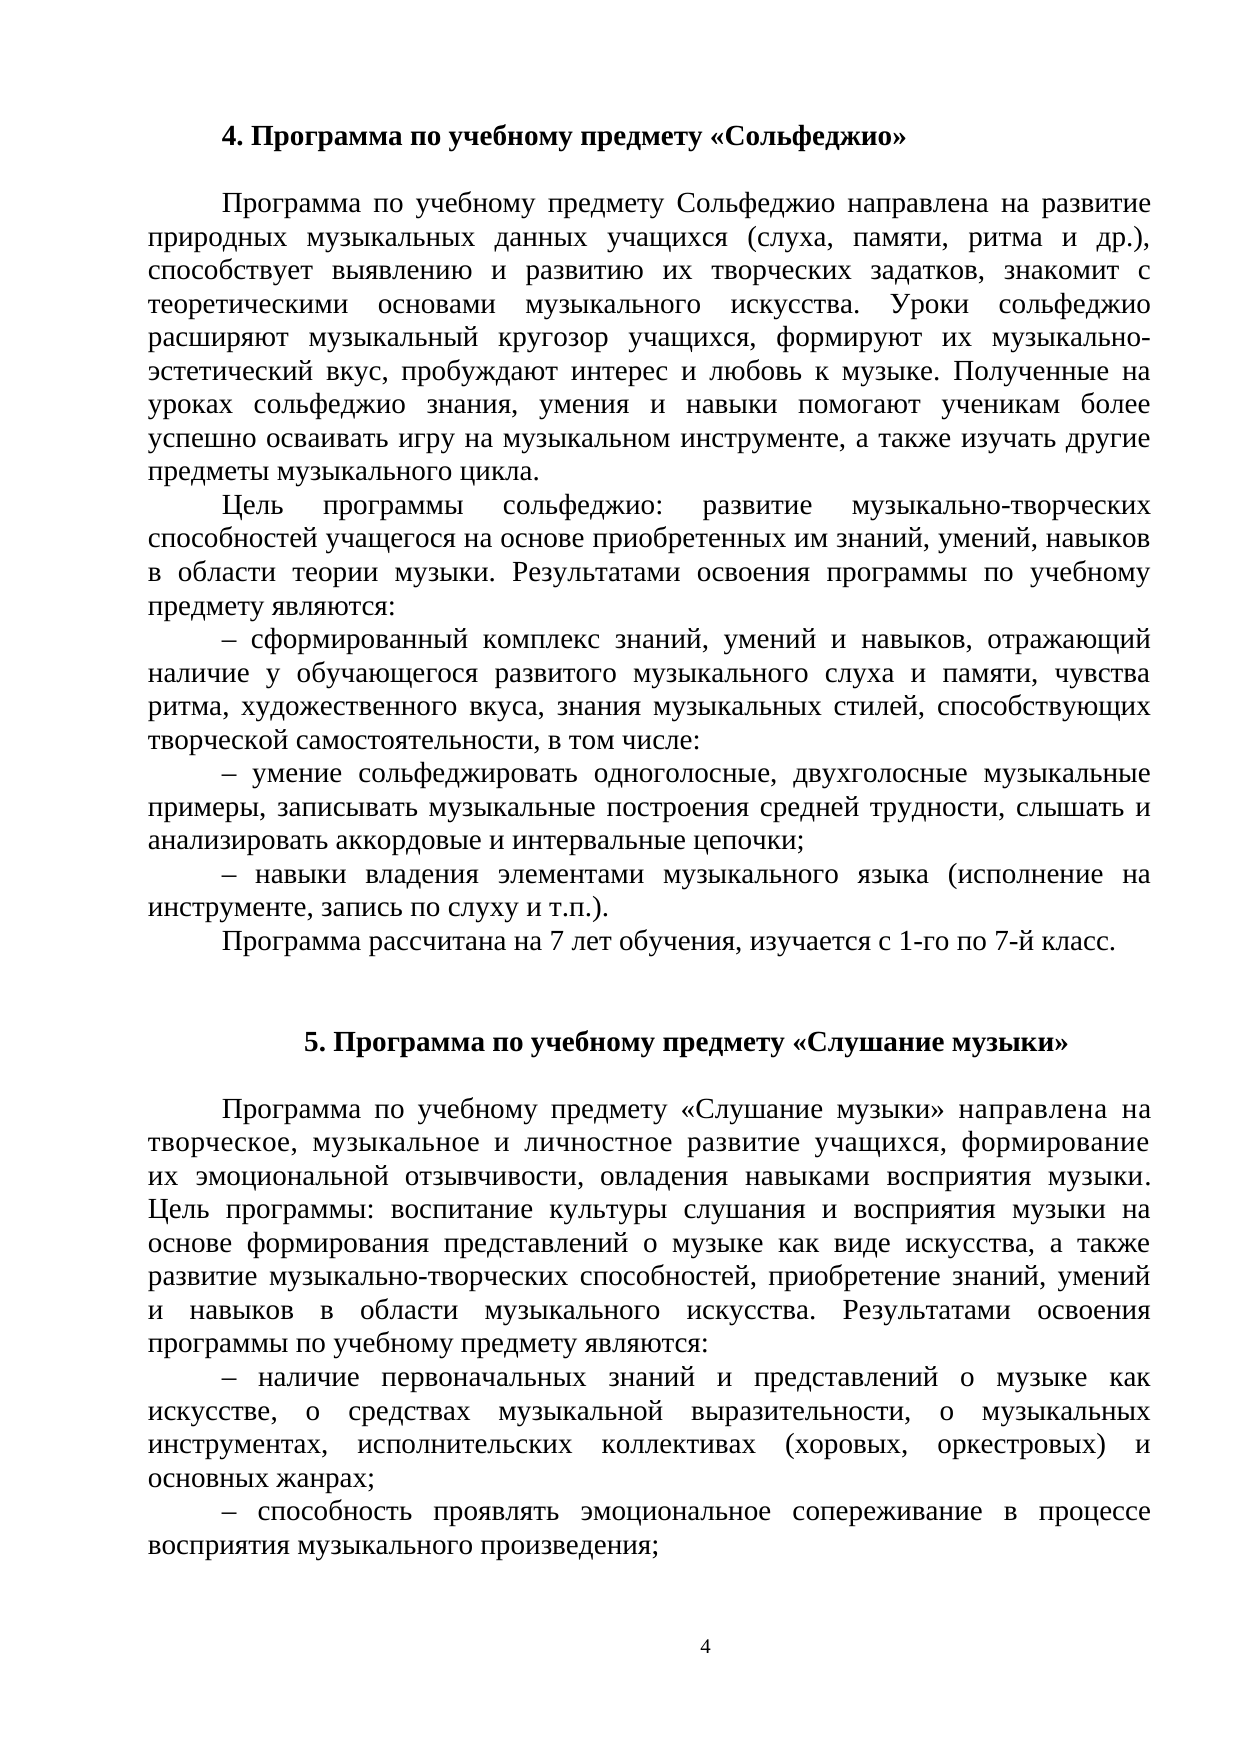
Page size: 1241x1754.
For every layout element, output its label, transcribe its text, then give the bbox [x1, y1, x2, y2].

text Программа по учебному предмету «Слушание музыки» направлена на творческое, музыкальное и личностное развитие учащихся, формирование их эмоциональной отзывчивости, овладения навыками восприятия музыки. Цель программы: воспитание культуры слушания и восприятия музыки на основе формирования представлений о музыке как виде искусства, а также развитие музыкально-творческих способностей, приобретение знаний, умений и навыков в области музыкального искусства. Результатами освоения программы по учебному предмету являются: [148, 1091, 1152, 1359]
text Программа рассчитана на 7 лет обучения, изучается с 1-го по 7-й класс. [148, 923, 1152, 957]
text – сформированный комплекс знаний, умений и навыков, отражающий наличие у обучающегося развитого музыкального слуха и памяти, чувства ритма, художественного вкуса, знания музыкальных стилей, способствующих творческой самостоятельности, в том числе: [148, 621, 1152, 755]
text – наличие первоначальных знаний и представлений о музыке как искусстве, о средствах музыкальной выразительности, о музыкальных инструментах, исполнительских коллективах (хоровых, оркестровых) и основных жанрах; [148, 1359, 1152, 1493]
text Цель программы сольфеджио: развитие музыкально-творческих способностей учащегося на основе приобретенных им знаний, умений, навыков в области теории музыки. Результатами освоения программы по учебному предмету являются: [148, 487, 1152, 621]
text – способность проявлять эмоциональное сопереживание в процессе восприятия музыкального произведения; [148, 1493, 1152, 1560]
text Программа по учебному предмету Сольфеджио направлена на развитие природных музыкальных данных учащихся (слуха, памяти, ритма и др.), способствует выявлению и развитию их творческих задатков, знакомит с теоретическими основами музыкального искусства. Уроки сольфеджио расширяют музыкальный кругозор учащихся, формируют их музыкально-эстетический вкус, пробуждают интерес и любовь к музыке. Полученные на уроках сольфеджио знания, умения и навыки помогают ученикам более успешно осваивать игру на музыкальном инструменте, а также изучать другие предметы музыкального цикла. [148, 185, 1152, 487]
text 4. Программа по учебному предмету «Сольфеджио» [148, 118, 1152, 152]
text – навыки владения элементами музыкального языка (исполнение на инструменте, запись по слуху и т.п.). [148, 856, 1152, 923]
text – умение сольфеджировать одноголосные, двухголосные музыкальные примеры, записывать музыкальные построения средней трудности, слышать и анализировать аккордовые и интервальные цепочки; [148, 755, 1152, 856]
text 5. Программа по учебному предмету «Слушание музыки» [148, 1024, 1152, 1057]
